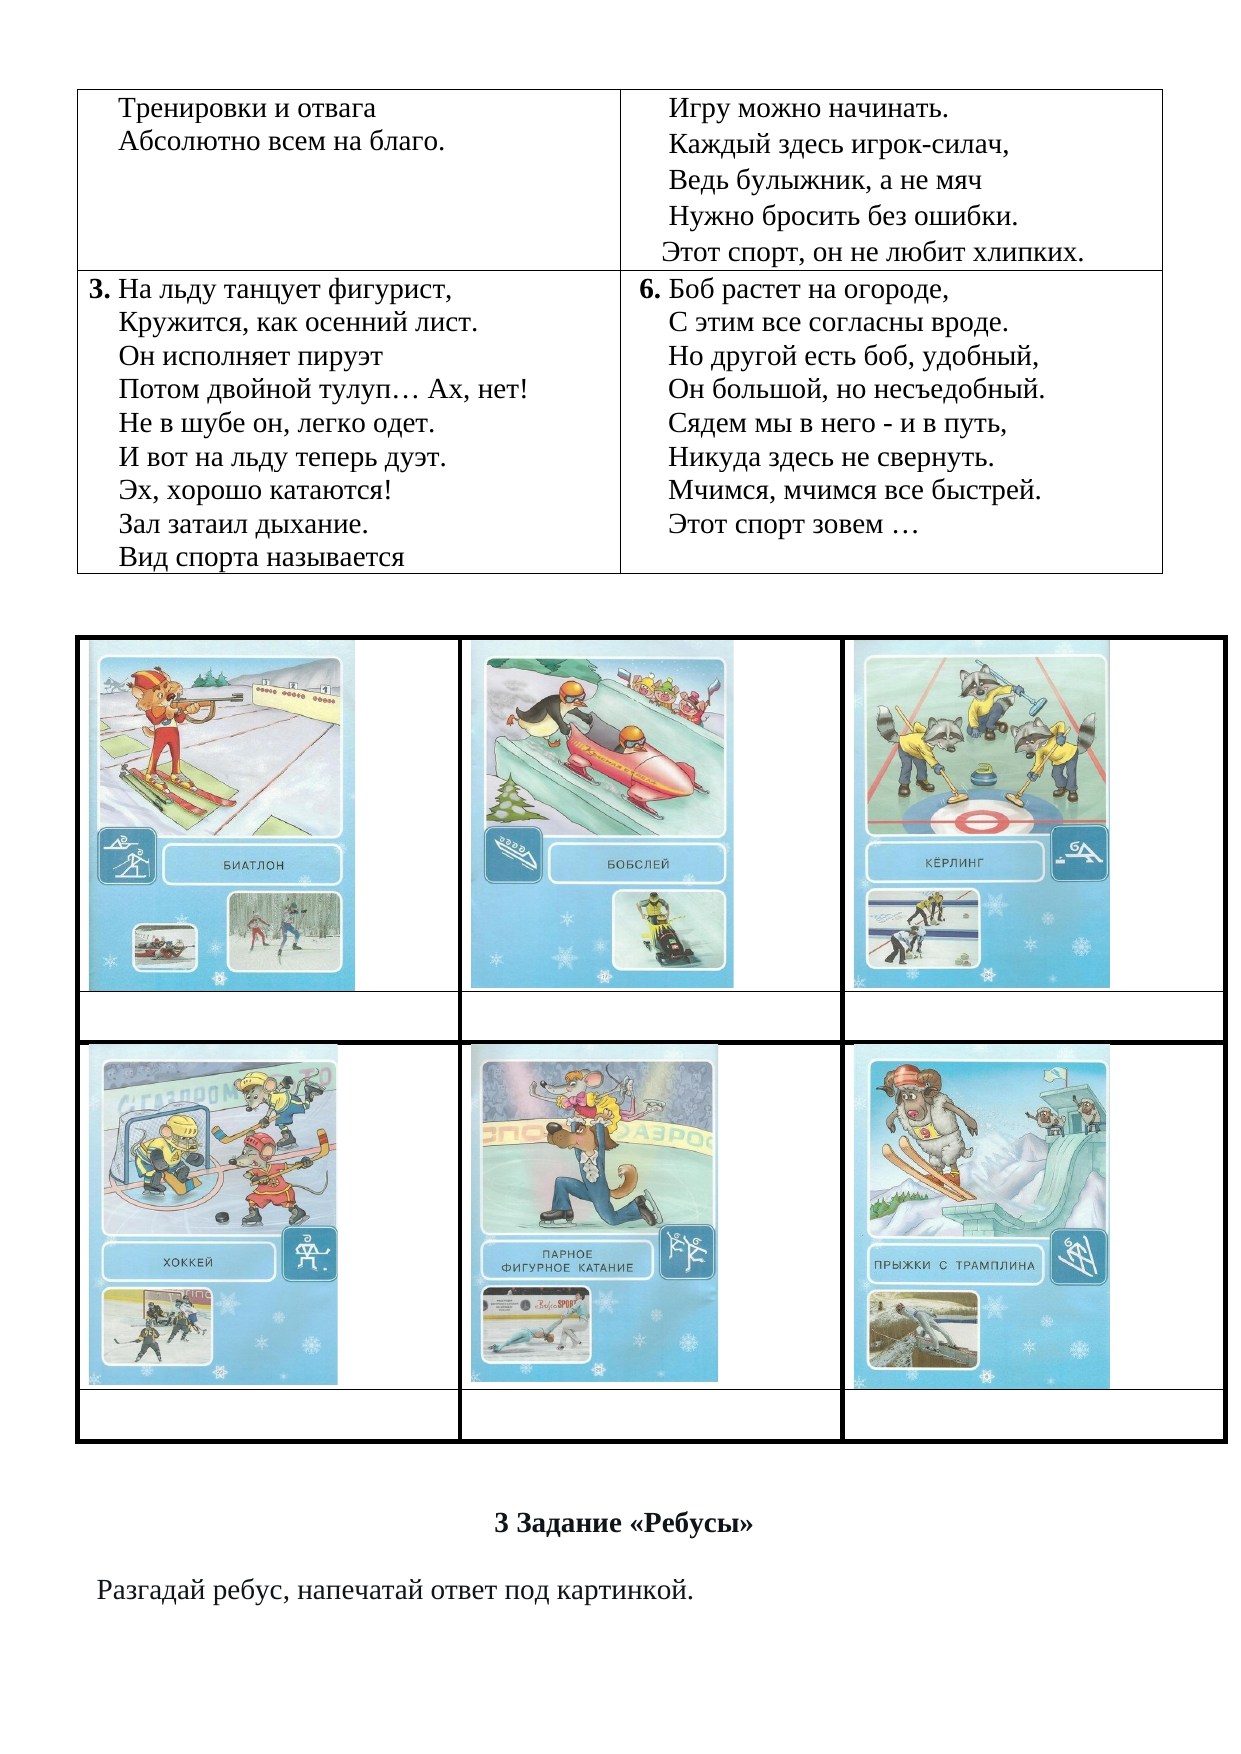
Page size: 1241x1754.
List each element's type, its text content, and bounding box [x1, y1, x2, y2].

picture [88, 640, 356, 991]
table_cell [1110, 1045, 1223, 1389]
table_header [80, 640, 88, 991]
picture [853, 1044, 1110, 1389]
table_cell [621, 90, 1162, 270]
picture [471, 640, 734, 988]
text Разгадай ребус, напечатай ответ под картинкой. [89, 1572, 1152, 1606]
text 3 Задание «Ребусы» [89, 1505, 1152, 1539]
table_header [845, 640, 1223, 991]
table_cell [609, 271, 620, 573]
table_cell [845, 1390, 1223, 1439]
table_cell [845, 1045, 853, 1389]
table_cell [80, 1045, 458, 1389]
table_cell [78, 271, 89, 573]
table_cell [80, 992, 458, 1040]
table_cell [80, 1390, 458, 1439]
table_cell [462, 1390, 840, 1439]
table_cell [845, 992, 1223, 1040]
picture [88, 1044, 338, 1385]
table_cell 6. Боб растет на огороде, С этим все согласны вроде. Но другой есть боб, удобный, Он большой, но несъедобный. Сядем мы в него - и в путь, Никуда здесь не свернуть. Мчимся, мчимся все быстрей. Этот спорт зовем … [621, 271, 1162, 573]
table_header [356, 640, 458, 991]
table_cell [462, 992, 840, 1040]
picture [471, 1044, 719, 1382]
picture [853, 640, 1110, 988]
table_cell [462, 1045, 840, 1389]
table_header [462, 640, 840, 991]
